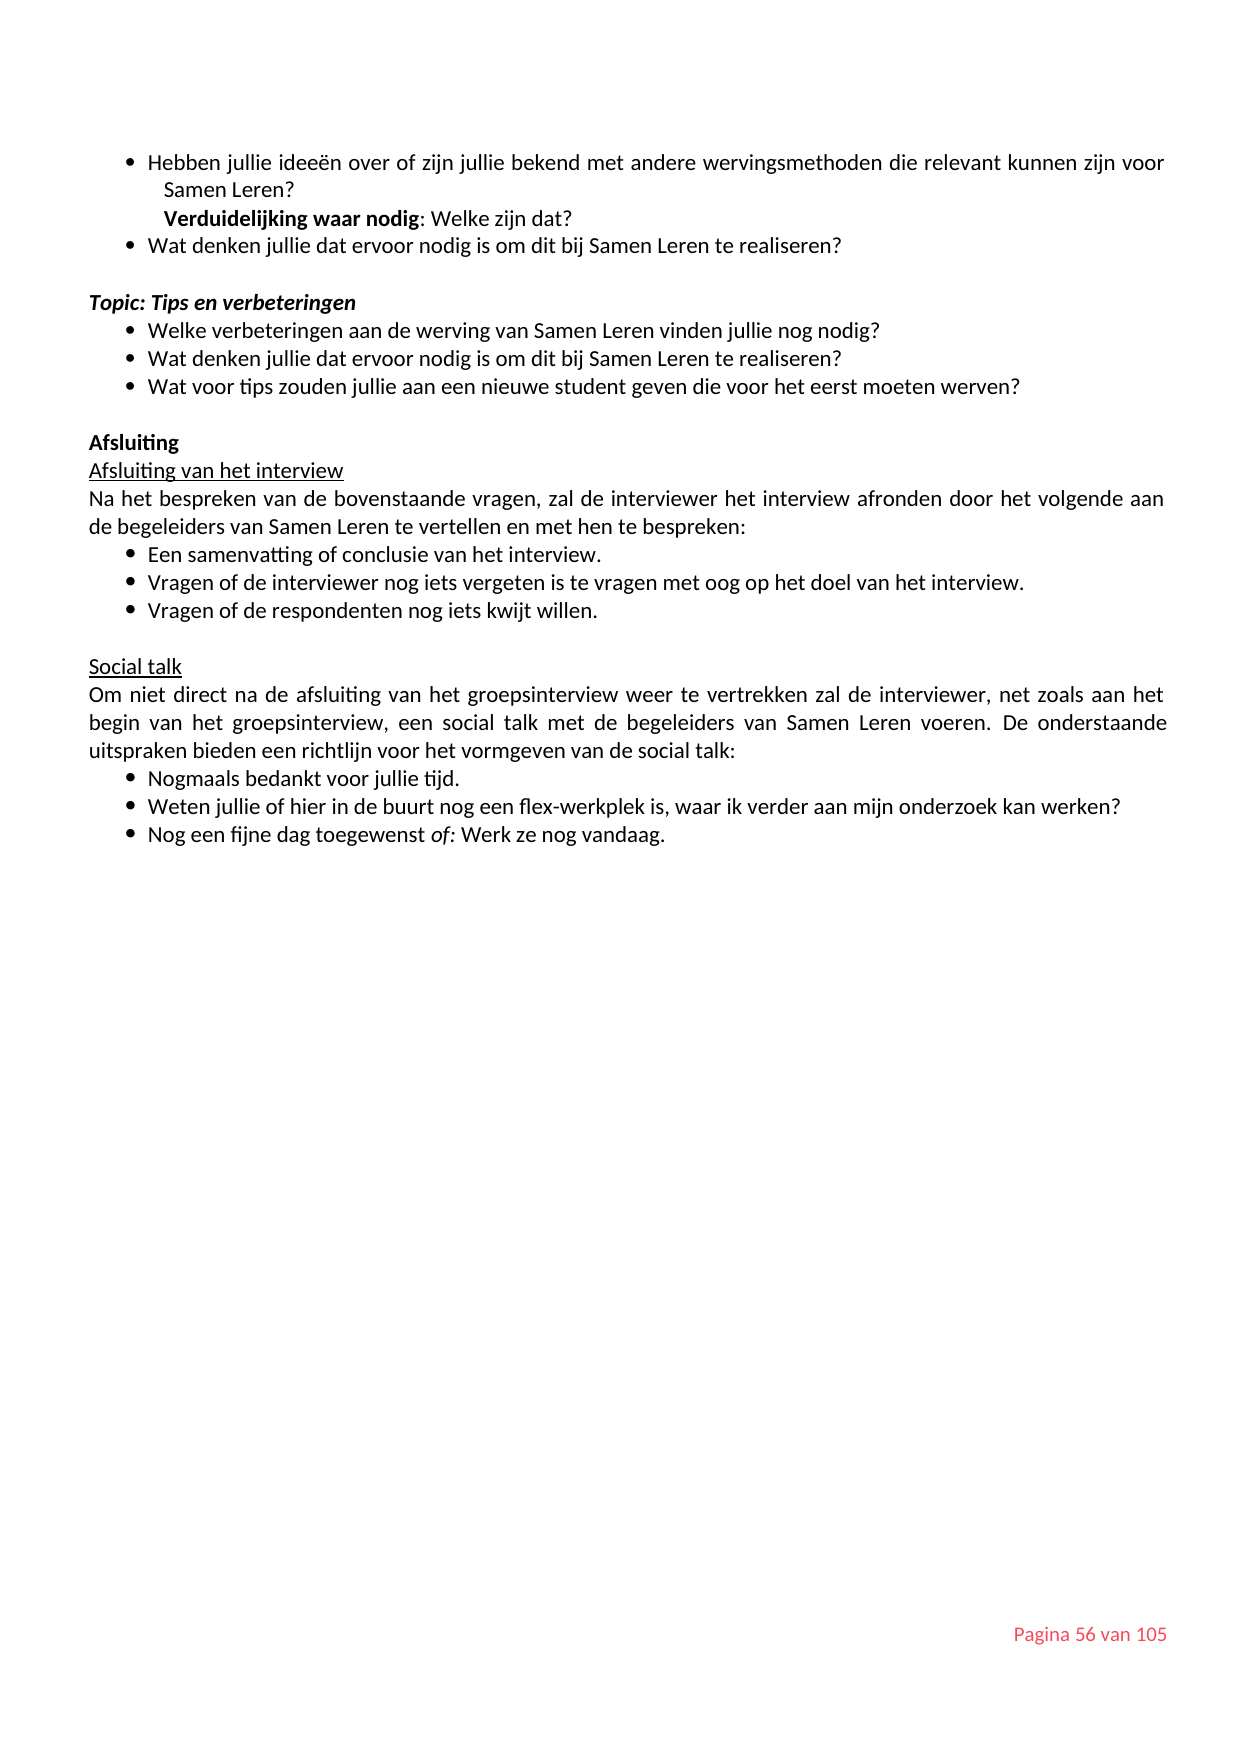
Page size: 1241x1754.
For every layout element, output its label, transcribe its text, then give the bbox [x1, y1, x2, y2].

list Wat voor tips zouden jullie aan een nieuwe student geven die voor het eerst moeten werven? [126, 372, 1167, 400]
list Nog een fijne dag toegewenst of: Werk ze nog vandaag. [126, 820, 1167, 848]
list Hebben jullie ideeën over of zijn jullie bekend met andere wervingsmethoden die relevant kunnen zijn voor Samen Leren? [126, 148, 1167, 204]
list Een samenvatting of conclusie van het interview. [126, 540, 1167, 568]
list Nogmaals bedankt voor jullie tijd. [126, 764, 1167, 792]
text Afsluiting van het interview [88, 456, 1167, 484]
list Wat denken jullie dat ervoor nodig is om dit bij Samen Leren te realiseren? [126, 232, 1167, 260]
text Social talk [88, 652, 1167, 680]
text Na het bespreken van de bovenstaande vragen, zal de interviewer het interview afronden door het volgende aan de begeleiders van Samen Leren te vertellen en met hen te bespreken: [88, 484, 1167, 540]
list Welke verbeteringen aan de werving van Samen Leren vinden jullie nog nodig? [126, 316, 1167, 344]
text Om niet direct na de afsluiting van het groepsinterview weer te vertrekken zal de interviewer, net zoals aan het begin van het groepsinterview, een social talk met de begeleiders van Samen Leren voeren. De onderstaande uitspraken bieden een richtlijn voor het vormgeven van de social talk: [88, 680, 1167, 764]
text Afsluiting [88, 428, 1167, 456]
list Wat denken jullie dat ervoor nodig is om dit bij Samen Leren te realiseren? [126, 344, 1167, 372]
list Weten jullie of hier in de buurt nog een flex-werkplek is, waar ik verder aan mijn onderzoek kan werken? [126, 792, 1167, 820]
list Vragen of de interviewer nog iets vergeten is te vragen met oog op het doel van het interview. [126, 568, 1167, 596]
list Vragen of de respondenten nog iets kwijt willen. [126, 596, 1167, 624]
text Topic: Tips en verbeteringen [88, 288, 1167, 316]
text Verduidelijking waar nodig: Welke zijn dat? [163, 204, 1167, 232]
